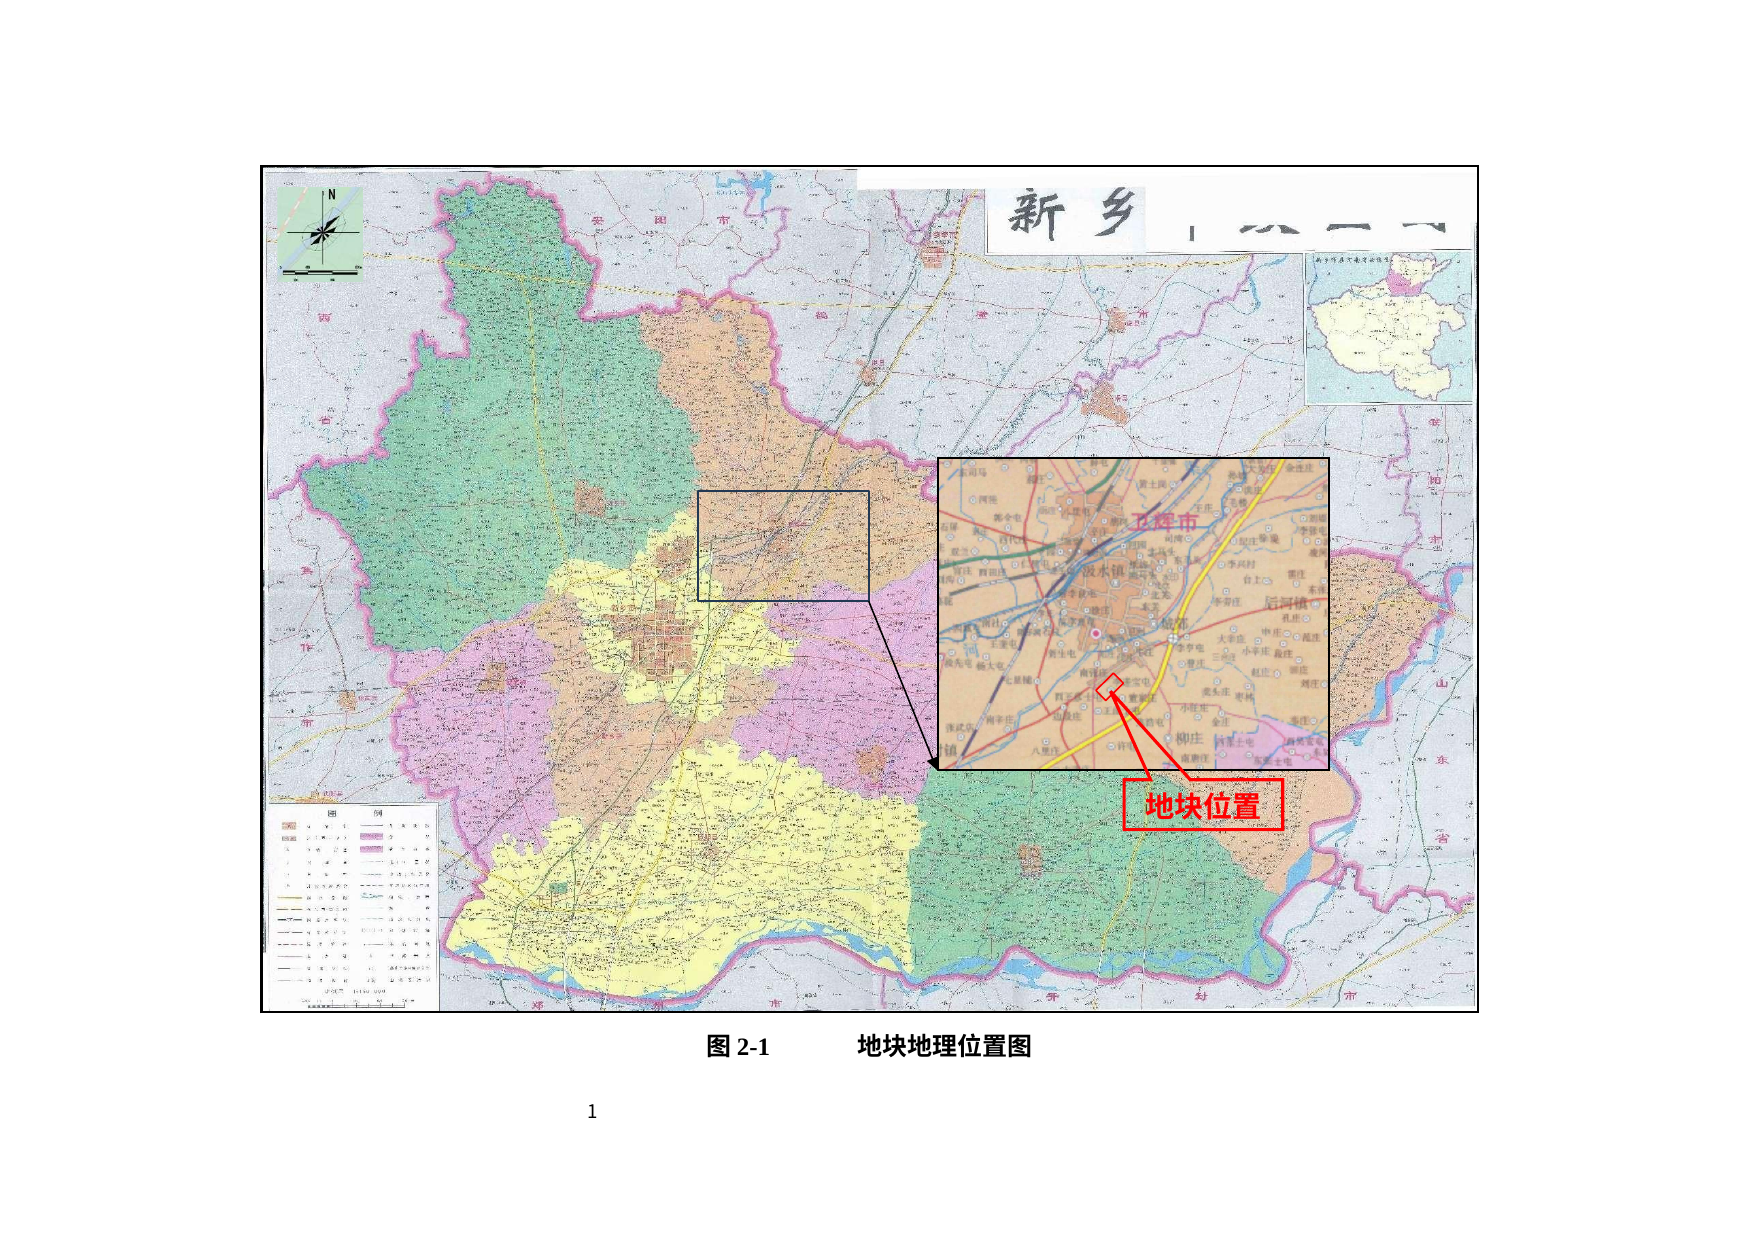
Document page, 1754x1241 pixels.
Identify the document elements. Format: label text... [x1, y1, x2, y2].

picture [263, 167, 1477, 1011]
text 图2-1 地块地理位置图 [135, 1013, 1604, 1066]
